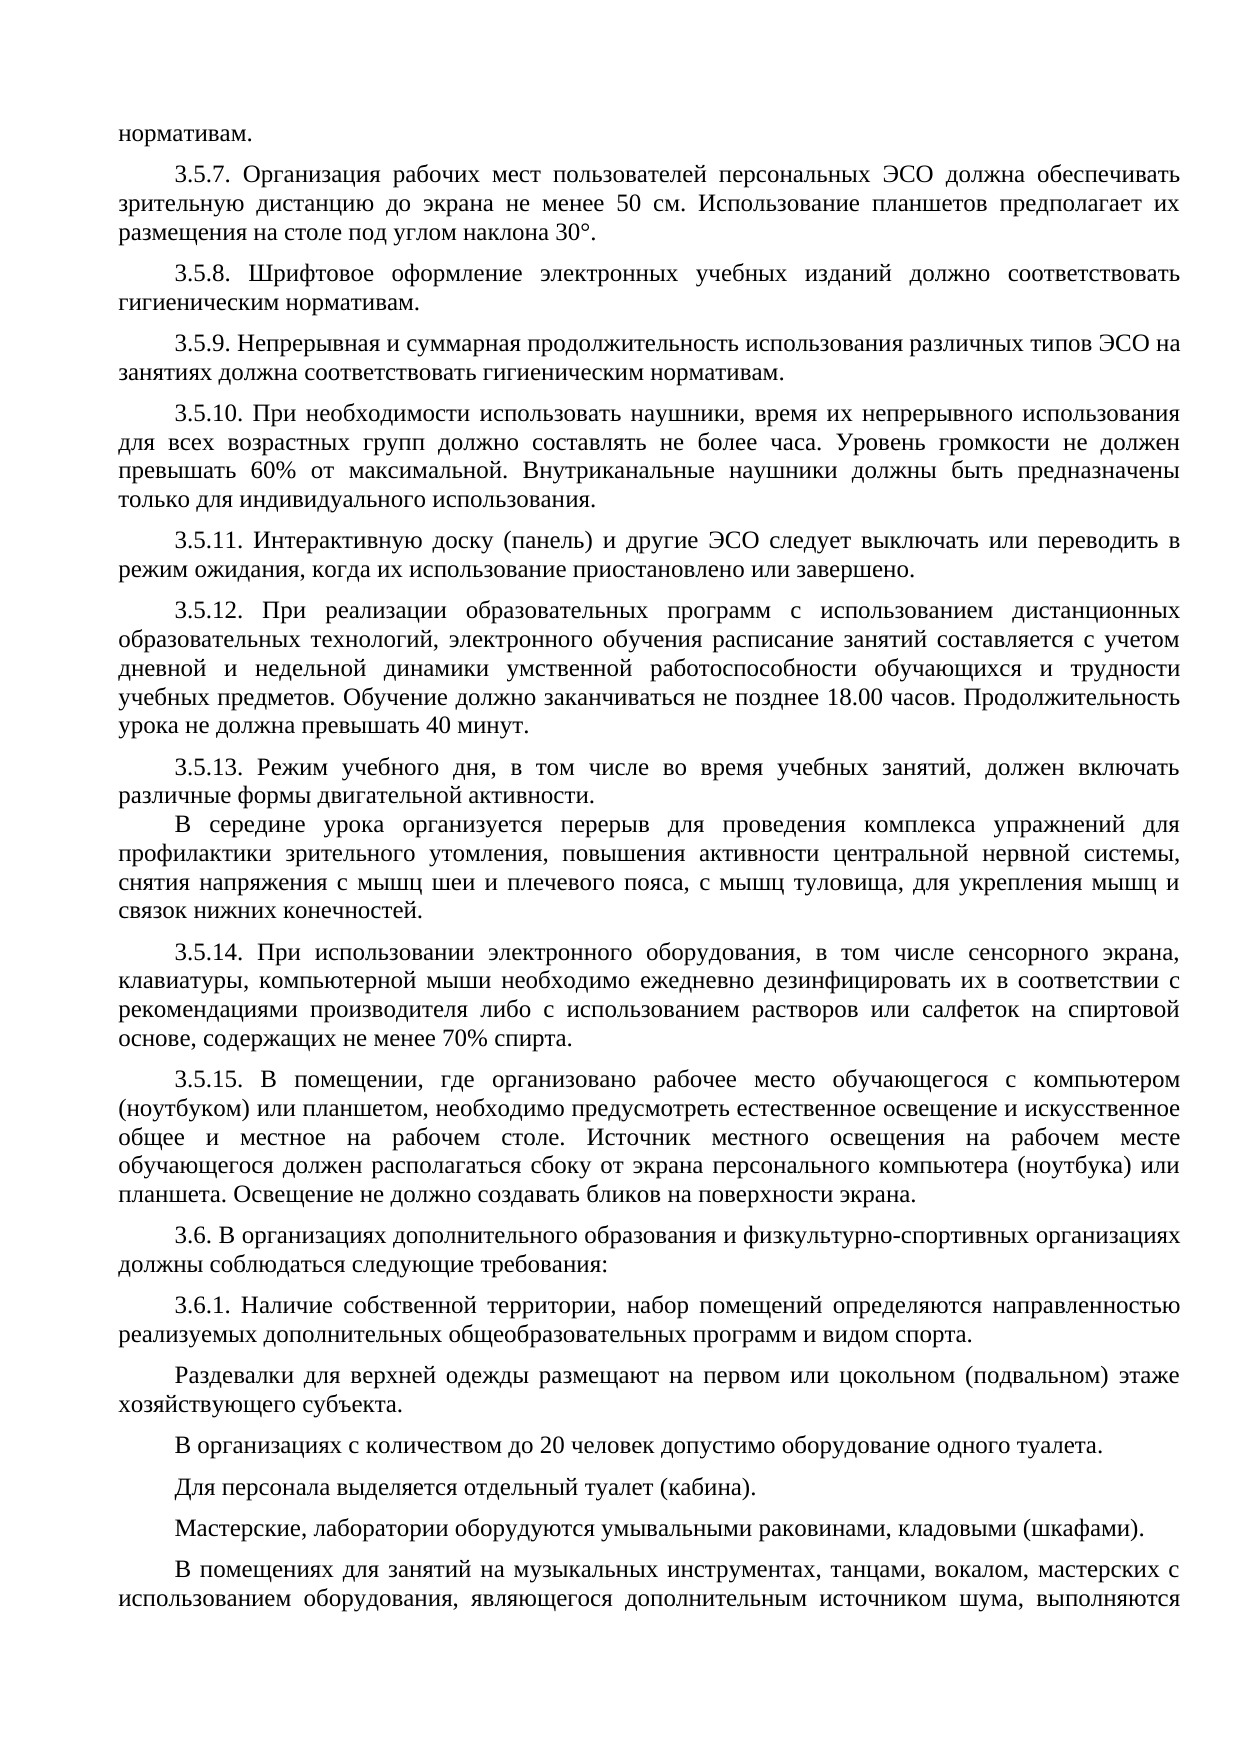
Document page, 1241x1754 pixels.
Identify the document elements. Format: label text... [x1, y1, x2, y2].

text Раздевалки для верхней одежды размещают на первом или цокольном (подвальном) этаже хозяйствующего субъекта. [118, 1361, 1181, 1418]
text Мастерские, лаборатории оборудуются умывальными раковинами, кладовыми (шкафами). [118, 1513, 1181, 1542]
text 3.5.8. Шрифтовое оформление электронных учебных изданий должно соответствовать гигиеническим нормативам. [118, 258, 1181, 316]
text 3.5.11. Интерактивную доску (панель) и другие ЭСО следует выключать или переводить в режим ожидания, когда их использование приостановлено или завершено. [118, 526, 1181, 583]
text 3.6. В организациях дополнительного образования и физкультурно-спортивных организациях должны соблюдаться следующие требования: [118, 1221, 1181, 1278]
text 3.5.7. Организация рабочих мест пользователей персональных ЭСО должна обеспечивать зрительную дистанцию до экрана не менее 50 см. Использование планшетов предполагает их размещения на столе под углом наклона 30°. [118, 159, 1181, 246]
text 3.5.12. При реализации образовательных программ с использованием дистанционных образовательных технологий, электронного обучения расписание занятий составляется с учетом дневной и недельной динамики умственной работоспособности обучающихся и трудности учебных предметов. Обучение должно заканчиваться не позднее 18.00 часов. Продолжительность урока не должна превышать 40 минут. [118, 596, 1181, 739]
text 3.5.15. В помещении, где организовано рабочее место обучающегося с компьютером (ноутбуком) или планшетом, необходимо предусмотреть естественное освещение и искусственное общее и местное на рабочем столе. Источник местного освещения на рабочем месте обучающегося должен располагаться сбоку от экрана персонального компьютера (ноутбука) или планшета. Освещение не должно создавать бликов на поверхности экрана. [118, 1064, 1181, 1208]
text Для персонала выделяется отдельный туалет (кабина). [118, 1472, 1181, 1501]
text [118, 118, 1181, 147]
text 3.5.13. Режим учебного дня, в том числе во время учебных занятий, должен включать различные формы двигательной активности. [118, 752, 1181, 809]
text 3.5.10. При необходимости использовать наушники, время их непрерывного использования для всех возрастных групп должно составлять не более часа. Уровень громкости не должен превышать 60% от максимальной. Внутриканальные наушники должны быть предназначены только для индивидуального использования. [118, 398, 1181, 513]
text В середине урока организуется перерыв для проведения комплекса упражнений для профилактики зрительного утомления, повышения активности центральной нервной системы, снятия напряжения с мышц шеи и плечевого пояса, с мышц туловища, для укрепления мышц и связок нижних конечностей. [118, 809, 1181, 924]
text В организациях с количеством до 20 человек допустимо оборудование одного туалета. [118, 1431, 1181, 1459]
text 3.5.14. При использовании электронного оборудования, в том числе сенсорного экрана, клавиатуры, компьютерной мыши необходимо ежедневно дезинфицировать их в соответствии с рекомендациями производителя либо с использованием растворов или салфеток на спиртовой основе, содержащих не менее 70% спирта. [118, 937, 1181, 1052]
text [118, 1554, 1181, 1612]
text 3.6.1. Наличие собственной территории, набор помещений определяются направленностью реализуемых дополнительных общеобразовательных программ и видом спорта. [118, 1291, 1181, 1348]
text 3.5.9. Непрерывная и суммарная продолжительность использования различных типов ЭСО на занятиях должна соответствовать гигиеническим нормативам. [118, 328, 1181, 386]
